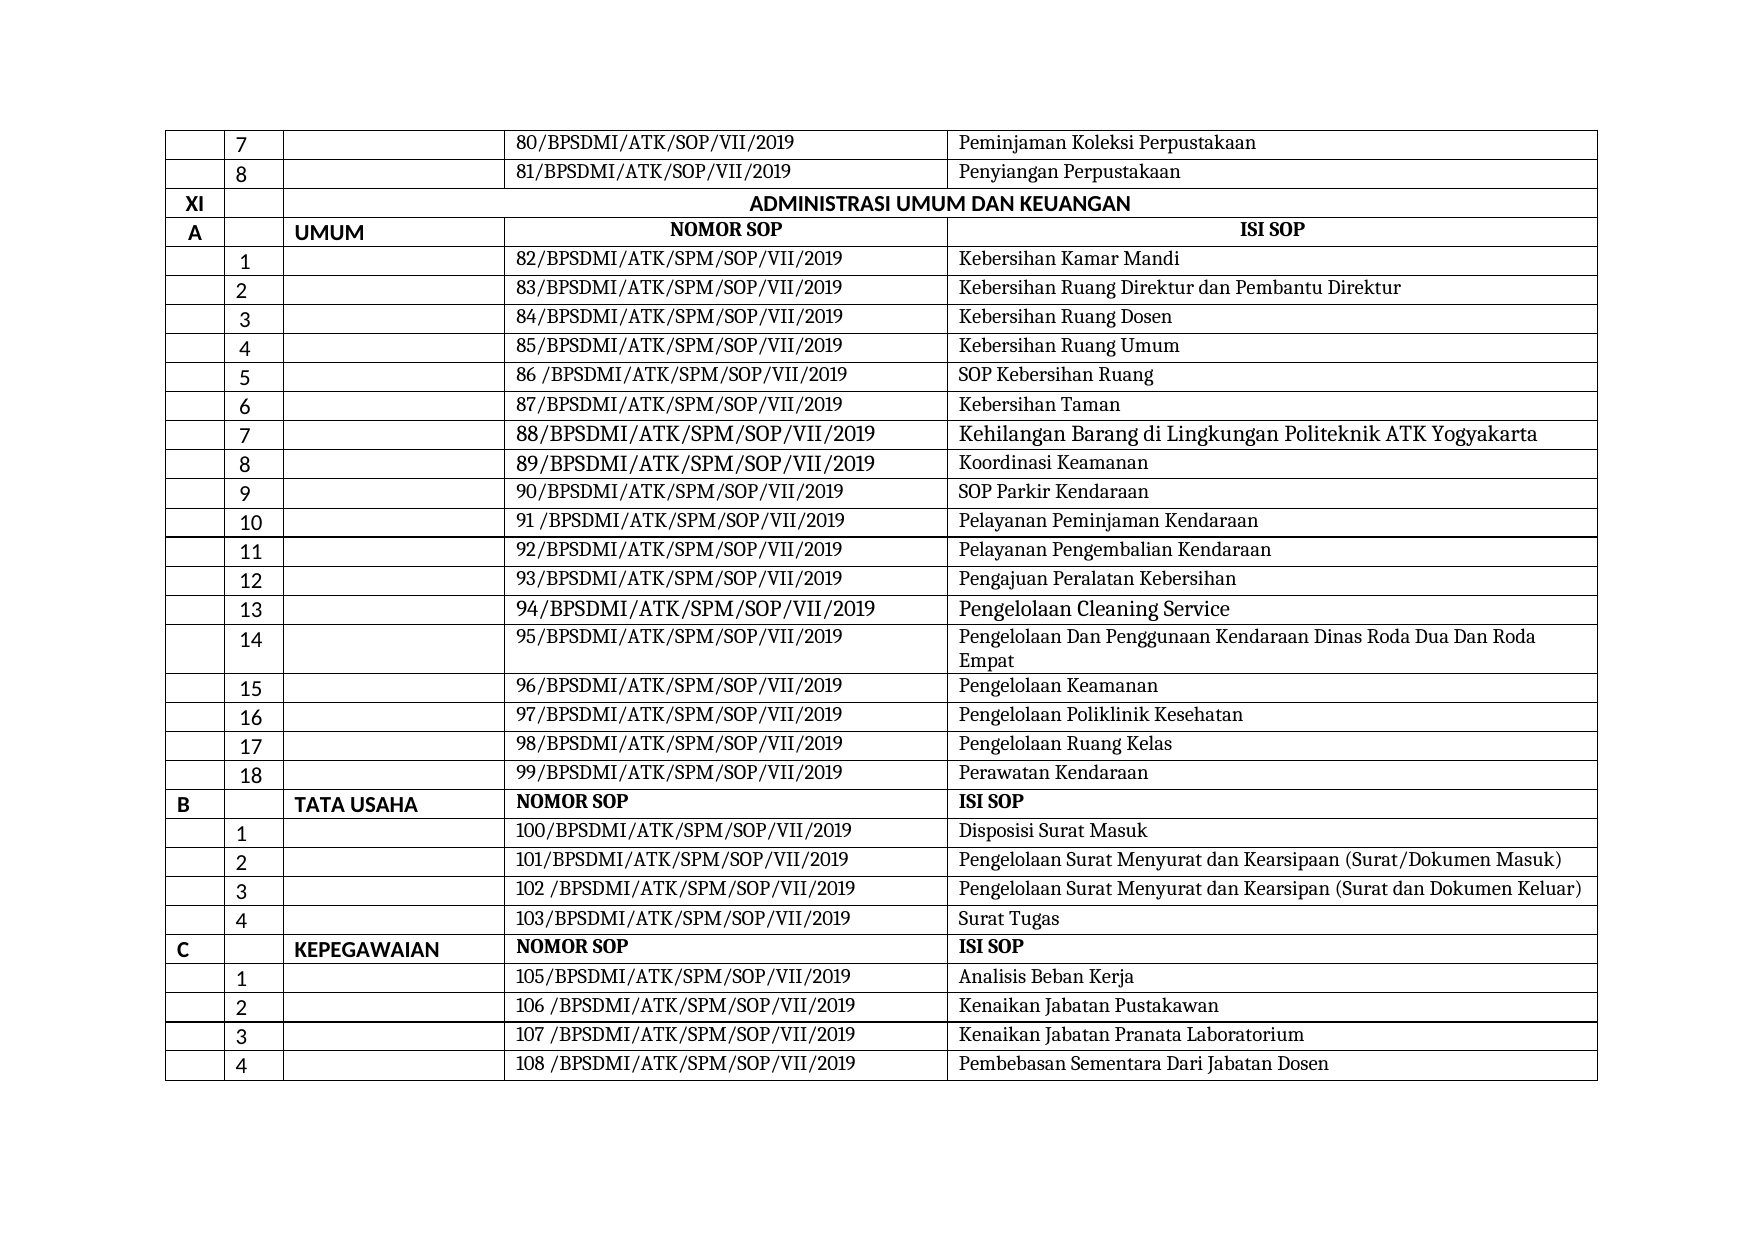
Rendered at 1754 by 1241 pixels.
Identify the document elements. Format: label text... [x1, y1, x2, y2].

table_cell [166, 392, 224, 420]
table_cell 8 [225, 160, 283, 188]
table_cell 86 /BPSDMI/ATK/SPM/SOP/VII/2019 [505, 363, 947, 391]
table_cell 2 [225, 993, 283, 1021]
table_cell 92/BPSDMI/ATK/SPM/SOP/VII/2019 [505, 538, 947, 566]
table_cell [166, 131, 224, 159]
table_cell [284, 674, 504, 702]
table_cell 80/BPSDMI/ATK/SOP/VII/2019 [505, 131, 947, 159]
table_cell [284, 392, 504, 420]
table_cell [284, 596, 504, 624]
table_cell 101/BPSDMI/ATK/SPM/SOP/VII/2019 [505, 848, 947, 876]
table_cell [284, 305, 504, 333]
table_cell [166, 964, 224, 992]
table_cell 85/BPSDMI/ATK/SPM/SOP/VII/2019 [505, 334, 947, 362]
table_cell [284, 421, 504, 449]
table_cell [166, 1023, 224, 1050]
table_cell [166, 993, 224, 1021]
table_cell Pengelolaan Keamanan [948, 674, 1597, 702]
table_cell 7 [225, 131, 283, 159]
table_cell B [166, 790, 224, 818]
table_cell 18 [225, 761, 283, 789]
table_cell [284, 877, 504, 905]
table_cell Penyiangan Perpustakaan [948, 160, 1597, 188]
table_cell [284, 761, 504, 789]
table_cell [284, 450, 504, 478]
table_cell 93/BPSDMI/ATK/SPM/SOP/VII/2019 [505, 567, 947, 594]
table_cell [166, 363, 224, 391]
table_cell Pembebasan Sementara Dari Jabatan Dosen [948, 1051, 1597, 1079]
table_cell [284, 1023, 504, 1050]
table_cell [284, 906, 504, 934]
table_cell [166, 479, 224, 507]
table_cell 9 [225, 479, 283, 507]
table_cell [284, 509, 504, 536]
table_cell [166, 421, 224, 449]
table_cell 4 [225, 906, 283, 934]
table_cell Kenaikan Jabatan Pranata Laboratorium [948, 1023, 1597, 1050]
table_cell [284, 247, 504, 275]
table_cell [166, 305, 224, 333]
table_cell 1 [225, 247, 283, 275]
table_cell Perawatan Kendaraan [948, 761, 1597, 789]
table_cell [166, 567, 224, 594]
table_cell 100/BPSDMI/ATK/SPM/SOP/VII/2019 [505, 819, 947, 847]
table_cell Pengelolaan Surat Menyurat dan Kearsipaan (Surat/Dokumen Masuk) [948, 848, 1597, 876]
table_cell [284, 538, 504, 566]
table_cell UMUM [284, 218, 504, 246]
table_cell [166, 450, 224, 478]
table_cell 3 [225, 1023, 283, 1050]
table_cell 10 [225, 509, 283, 536]
table_cell 91 /BPSDMI/ATK/SPM/SOP/VII/2019 [505, 509, 947, 536]
table_cell A [166, 218, 224, 246]
table_cell [166, 674, 224, 702]
table_cell [225, 189, 283, 217]
table_cell [284, 131, 504, 159]
table_cell [166, 848, 224, 876]
table_cell SOP Parkir Kendaraan [948, 479, 1597, 507]
table_cell Kebersihan Ruang Umum [948, 334, 1597, 362]
table_cell Kenaikan Jabatan Pustakawan [948, 993, 1597, 1021]
table_cell 94/BPSDMI/ATK/SPM/SOP/VII/2019 [505, 596, 947, 624]
table_cell XI [166, 189, 224, 217]
table_cell Pengelolaan Dan Penggunaan Kendaraan Dinas Roda Dua Dan Roda Empat [948, 625, 1597, 673]
table_cell Pengelolaan Ruang Kelas [948, 732, 1597, 760]
table_cell 14 [225, 625, 283, 673]
table_cell [166, 625, 224, 673]
table_cell [284, 1051, 504, 1079]
table_cell 102 /BPSDMI/ATK/SPM/SOP/VII/2019 [505, 877, 947, 905]
table_cell Disposisi Surat Masuk [948, 819, 1597, 847]
table_cell [284, 363, 504, 391]
table_cell [284, 479, 504, 507]
table_cell 97/BPSDMI/ATK/SPM/SOP/VII/2019 [505, 703, 947, 731]
table_cell [166, 509, 224, 536]
table_cell [166, 160, 224, 188]
table_cell NOMOR SOP [505, 218, 947, 246]
table_cell 84/BPSDMI/ATK/SPM/SOP/VII/2019 [505, 305, 947, 333]
table_cell [225, 790, 283, 818]
table_cell 107 /BPSDMI/ATK/SPM/SOP/VII/2019 [505, 1023, 947, 1050]
table_cell Kebersihan Ruang Direktur dan Pembantu Direktur [948, 276, 1597, 304]
table_cell 83/BPSDMI/ATK/SPM/SOP/VII/2019 [505, 276, 947, 304]
table_cell 5 [225, 363, 283, 391]
table_cell [225, 935, 283, 963]
table_cell [284, 276, 504, 304]
table_cell [225, 218, 283, 246]
table_cell Pelayanan Peminjaman Kendaraan [948, 509, 1597, 536]
table_cell Pengelolaan Poliklinik Kesehatan [948, 703, 1597, 731]
table_cell Analisis Beban Kerja [948, 964, 1597, 992]
table_cell [284, 819, 504, 847]
table_cell Surat Tugas [948, 906, 1597, 934]
table_cell SOP Kebersihan Ruang [948, 363, 1597, 391]
table_cell 96/BPSDMI/ATK/SPM/SOP/VII/2019 [505, 674, 947, 702]
table_cell [166, 819, 224, 847]
table_cell [166, 334, 224, 362]
table_cell Peminjaman Koleksi Perpustakaan [948, 131, 1597, 159]
table_cell 11 [225, 538, 283, 566]
table_cell [166, 761, 224, 789]
table_cell 4 [225, 334, 283, 362]
table_cell 105/BPSDMI/ATK/SPM/SOP/VII/2019 [505, 964, 947, 992]
table_cell [284, 567, 504, 594]
table_cell C [166, 935, 224, 963]
table_cell 108 /BPSDMI/ATK/SPM/SOP/VII/2019 [505, 1051, 947, 1079]
table_cell [284, 334, 504, 362]
table_cell NOMOR SOP [505, 790, 947, 818]
table_cell [166, 906, 224, 934]
table_cell 103/BPSDMI/ATK/SPM/SOP/VII/2019 [505, 906, 947, 934]
table_cell Pengajuan Peralatan Kebersihan [948, 567, 1597, 594]
table_cell [166, 877, 224, 905]
table_cell [166, 703, 224, 731]
table_cell 6 [225, 392, 283, 420]
table_cell 89/BPSDMI/ATK/SPM/SOP/VII/2019 [505, 450, 947, 478]
table_cell [166, 538, 224, 566]
table_cell 81/BPSDMI/ATK/SOP/VII/2019 [505, 160, 947, 188]
table_cell 87/BPSDMI/ATK/SPM/SOP/VII/2019 [505, 392, 947, 420]
table_cell TATA USAHA [284, 790, 504, 818]
table_cell Kebersihan Taman [948, 392, 1597, 420]
table_cell [284, 732, 504, 760]
table_cell NOMOR SOP [505, 935, 947, 963]
table_cell Kebersihan Ruang Dosen [948, 305, 1597, 333]
table_cell 3 [225, 877, 283, 905]
table_cell Pengelolaan Surat Menyurat dan Kearsipan (Surat dan Dokumen Keluar) [948, 877, 1597, 905]
table_cell 98/BPSDMI/ATK/SPM/SOP/VII/2019 [505, 732, 947, 760]
table_cell 95/BPSDMI/ATK/SPM/SOP/VII/2019 [505, 625, 947, 673]
table_cell 16 [225, 703, 283, 731]
table_cell KEPEGAWAIAN [284, 935, 504, 963]
table_cell 1 [225, 964, 283, 992]
table_cell [166, 276, 224, 304]
table_cell [284, 625, 504, 673]
table_cell [166, 1051, 224, 1079]
table_cell [284, 964, 504, 992]
table_cell [284, 993, 504, 1021]
table_cell Pelayanan Pengembalian Kendaraan [948, 538, 1597, 566]
table_cell [284, 703, 504, 731]
table_cell 17 [225, 732, 283, 760]
table_cell 2 [225, 848, 283, 876]
table_cell [166, 732, 224, 760]
table_cell 2 [225, 276, 283, 304]
table_cell ISI SOP [948, 935, 1597, 963]
table_cell 13 [225, 596, 283, 624]
table_cell [166, 247, 224, 275]
table_cell ISI SOP [948, 790, 1597, 818]
table_cell 4 [225, 1051, 283, 1079]
table_cell 106 /BPSDMI/ATK/SPM/SOP/VII/2019 [505, 993, 947, 1021]
table_cell 15 [225, 674, 283, 702]
table_cell 88/BPSDMI/ATK/SPM/SOP/VII/2019 [505, 421, 947, 449]
table_cell 12 [225, 567, 283, 594]
table_cell ISI SOP [948, 218, 1597, 246]
table_cell 82/BPSDMI/ATK/SPM/SOP/VII/2019 [505, 247, 947, 275]
table_cell Pengelolaan Cleaning Service [948, 596, 1597, 624]
table_cell 7 [225, 421, 283, 449]
table_cell ADMINISTRASI UMUM DAN KEUANGAN [284, 189, 1597, 217]
table_cell [166, 596, 224, 624]
table_cell [284, 848, 504, 876]
table_cell 99/BPSDMI/ATK/SPM/SOP/VII/2019 [505, 761, 947, 789]
table_cell Kebersihan Kamar Mandi [948, 247, 1597, 275]
table_cell 1 [225, 819, 283, 847]
table_cell 90/BPSDMI/ATK/SPM/SOP/VII/2019 [505, 479, 947, 507]
table_cell 8 [225, 450, 283, 478]
table_cell 3 [225, 305, 283, 333]
table_cell Kehilangan Barang di Lingkungan Politeknik ATK Yogyakarta [948, 421, 1597, 449]
table_cell Koordinasi Keamanan [948, 450, 1597, 478]
table_cell [284, 160, 504, 188]
